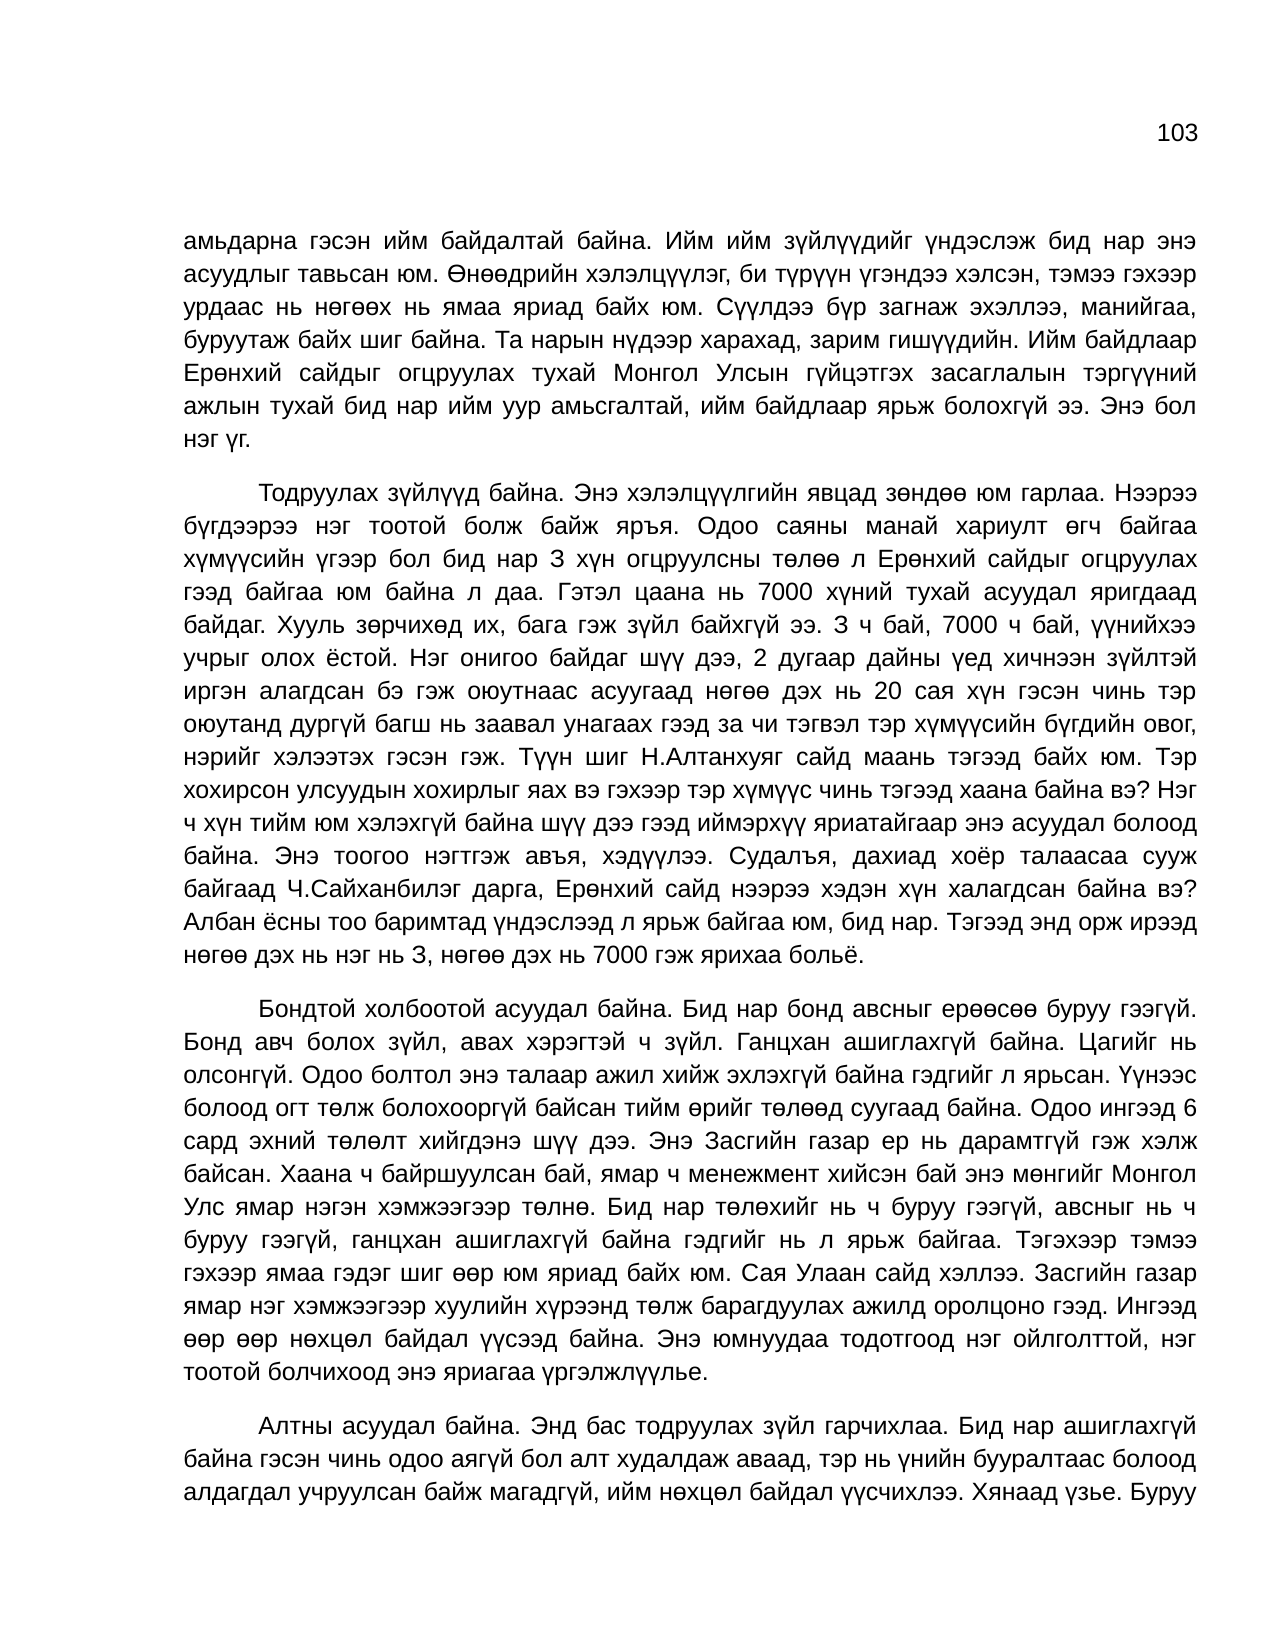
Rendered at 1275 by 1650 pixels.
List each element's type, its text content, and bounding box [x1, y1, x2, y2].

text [183, 226, 1198, 453]
text Бондтой холбоотой асуудал байна. Бид нар бонд авсныг ерөөсөө буруу гээгүй. Бонд авч болох зүйл, авах хэрэгтэй ч зүйл. Ганцхан ашиглахгүй байна. Цагийг нь олсонгүй. Одоо болтол энэ талаар ажил хийж эхлэхгүй байна гэдгийг л ярьсан. Үүнээс болоод огт төлж болохооргүй байсан тийм өрийг төлөөд суугаад байна. Одоо ингээд 6 сард эхний төлөлт хийгдэнэ шүү дээ. Энэ Засгийн газар ер нь дарамтгүй гэж хэлж байсан. Хаана ч байршуулсан бай, ямар ч менежмент хийсэн бай энэ мөнгийг Монгол Улс ямар нэгэн хэмжээгээр төлнө. Бид нар төлөхийг нь ч буруу гээгүй, авсныг нь ч буруу гээгүй, ганцхан ашиглахгүй байна гэдгийг нь л ярьж байгаа. Тэгэхээр тэмээ гэхээр ямаа гэдэг шиг өөр юм яриад байх юм. Сая Улаан сайд хэллээ. Засгийн газар ямар нэг хэмжээгээр хуулийн хүрээнд төлж барагдуулах ажилд оролцоно гээд. Ингээд өөр өөр нөхцөл байдал үүсээд байна. Энэ юмнуудаа тодотгоод нэг ойлголттой, нэг тоотой болчихоод энэ яриагаа үргэлжлүүлье. [183, 994, 1198, 1386]
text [183, 1411, 1198, 1506]
text Тодруулах зүйлүүд байна. Энэ хэлэлцүүлгийн явцад зөндөө юм гарлаа. Нээрээ бүгдээрээ нэг тоотой болж байж яръя. Одоо саяны манай хариулт өгч байгаа хүмүүсийн үгээр бол бид нар З хүн огцруулсны төлөө л Ерөнхий сайдыг огцруулах гээд байгаа юм байна л даа. Гэтэл цаана нь 7000 хүний тухай асуудал яригдаад байдаг. Хууль зөрчихөд их, бага гэж зүйл байхгүй ээ. З ч бай, 7000 ч бай, үүнийхээ учрыг олох ёстой. Нэг онигоо байдаг шүү дээ, 2 дугаар дайны үед хичнээн зүйлтэй иргэн алагдсан бэ гэж оюутнаас асуугаад нөгөө дэх нь 20 сая хүн гэсэн чинь тэр оюутанд дургүй багш нь заавал унагаах гээд за чи тэгвэл тэр хүмүүсийн бүгдийн овог, нэрийг хэлээтэх гэсэн гэж. Түүн шиг Н.Алтанхуяг сайд маань тэгээд байх юм. Тэр хохирсон улсуудын хохирлыг яах вэ гэхээр тэр хүмүүс чинь тэгээд хаана байна вэ? Нэг ч хүн тийм юм хэлэхгүй байна шүү дээ гээд иймэрхүү яриатайгаар энэ асуудал болоод байна. Энэ тоогоо нэгтгэж авъя, хэдүүлээ. Судалъя, дахиад хоёр талаасаа сууж байгаад Ч.Сайханбилэг дарга, Ерөнхий сайд нээрээ хэдэн хүн халагдсан байна вэ? Албан ёсны тоо баримтад үндэслээд л ярьж байгаа юм, бид нар. Тэгээд энд орж ирээд нөгөө дэх нь нэг нь З, нөгөө дэх нь 7000 гэж ярихаа больё. [183, 478, 1198, 969]
